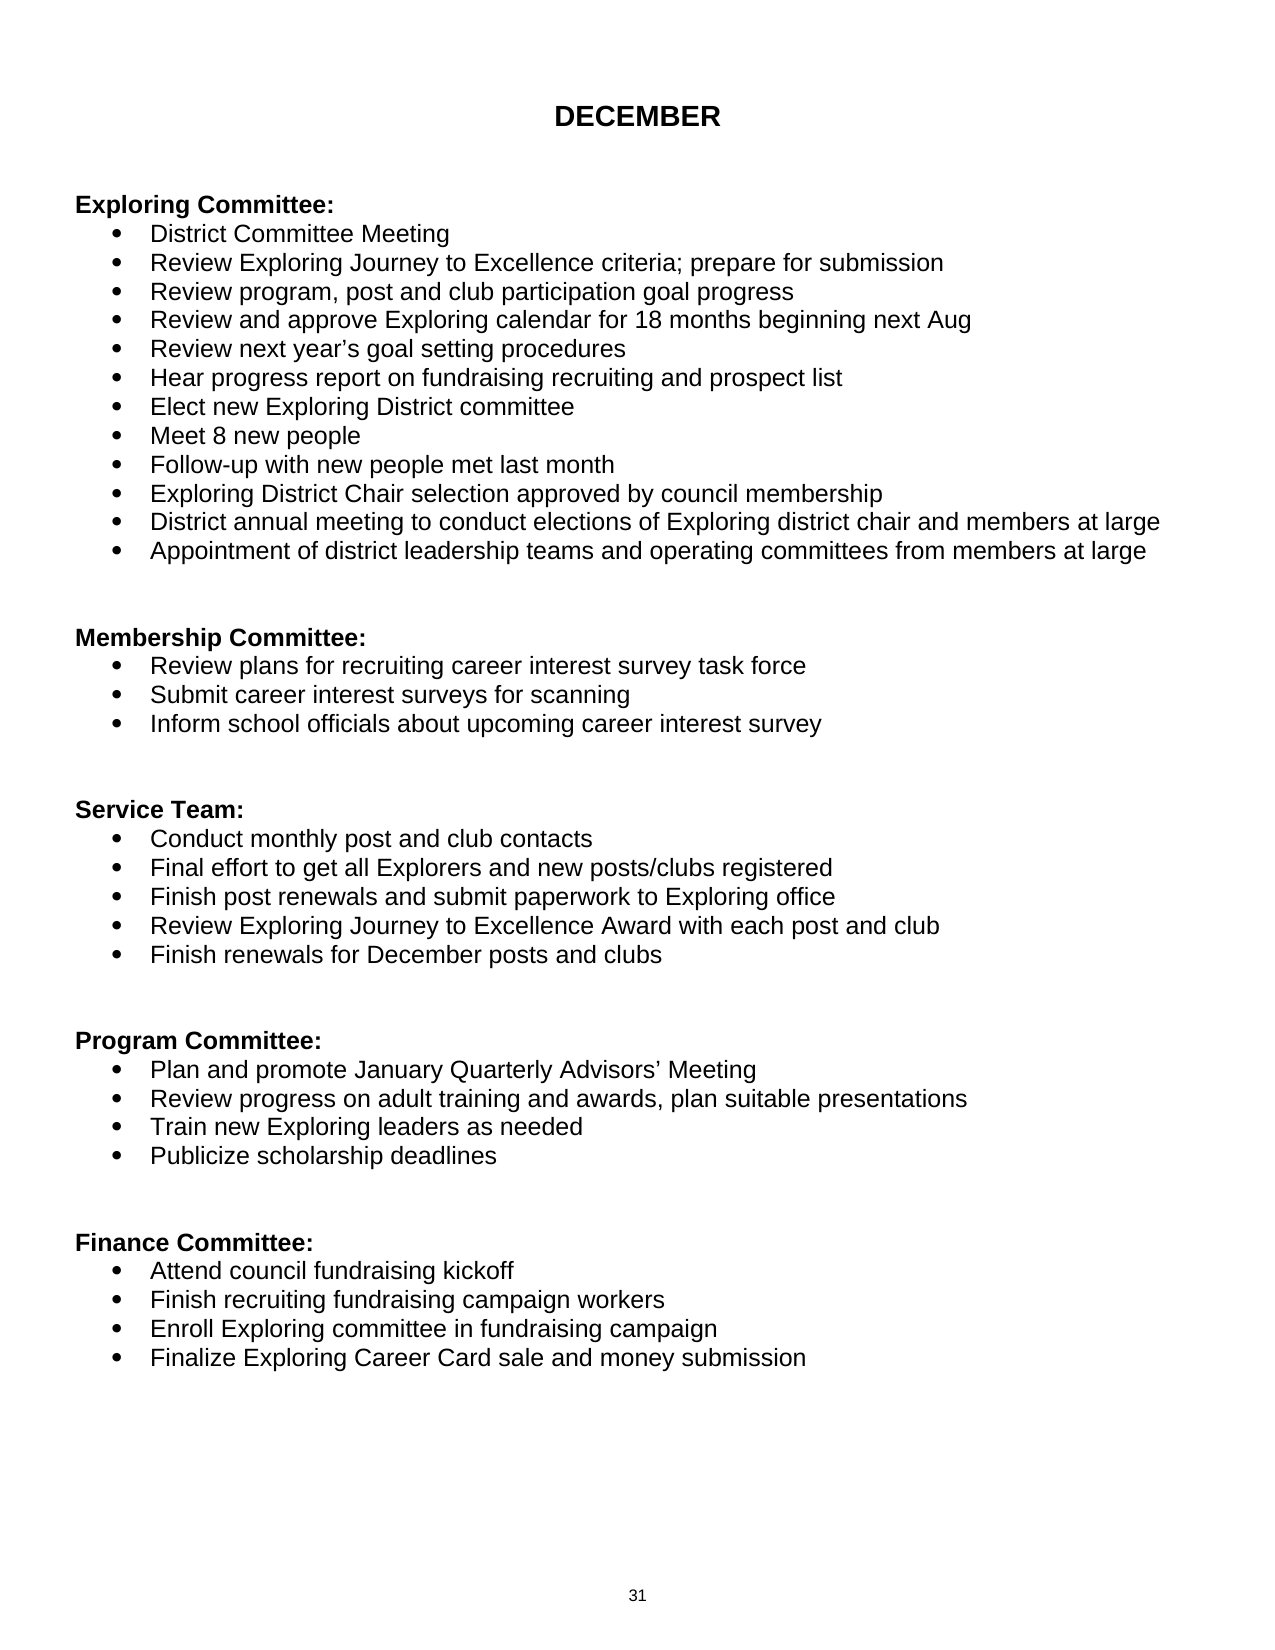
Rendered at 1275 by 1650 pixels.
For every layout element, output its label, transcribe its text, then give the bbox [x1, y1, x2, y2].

list Review progress on adult training and awards, plan suitable presentations [112, 1083, 1200, 1112]
list Plan and promote January Quarterly Advisors’ Meeting [112, 1055, 1200, 1083]
list Meet 8 new people [112, 421, 1200, 450]
subtitle DECEMBER [75, 99, 1200, 133]
list Train new Exploring leaders as needed [112, 1112, 1200, 1141]
text Program Committee: [75, 1026, 1200, 1055]
list Review Exploring Journey to Excellence criteria; prepare for submission [112, 248, 1200, 277]
text Service Team: [75, 795, 1200, 824]
list Submit career interest surveys for scanning [112, 680, 1200, 709]
list Review next year’s goal setting procedures [112, 334, 1200, 363]
list Review and approve Exploring calendar for 18 months beginning next Aug [112, 305, 1200, 334]
list Finalize Exploring Career Card sale and money submission [112, 1343, 1200, 1372]
list Enroll Exploring committee in fundraising campaign [112, 1314, 1200, 1343]
list Conduct monthly post and club contacts [112, 824, 1200, 853]
text Exploring Committee: [75, 190, 1200, 219]
list Attend council fundraising kickoff [112, 1256, 1200, 1285]
text Membership Committee: [75, 623, 1200, 651]
list Review program, post and club participation goal progress [112, 277, 1200, 305]
list District Committee Meeting [112, 219, 1200, 248]
list Finish renewals for December posts and clubs [112, 939, 1200, 968]
list Publicize scholarship deadlines [112, 1141, 1200, 1170]
list Appointment of district leadership teams and operating committees from members at large [112, 536, 1200, 565]
list Review plans for recruiting career interest survey task force [112, 651, 1200, 680]
list Inform school officials about upcoming career interest survey [112, 709, 1200, 738]
list Review Exploring Journey to Excellence Award with each post and club [112, 911, 1200, 939]
list Hear progress report on fundraising recruiting and prospect list [112, 363, 1200, 392]
list Final effort to get all Explorers and new posts/clubs registered [112, 853, 1200, 882]
list Elect new Exploring District committee [112, 392, 1200, 421]
list Finish post renewals and submit paperwork to Exploring office [112, 882, 1200, 911]
list Exploring District Chair selection approved by council membership [112, 478, 1200, 507]
list District annual meeting to conduct elections of Exploring district chair and members at large [112, 507, 1200, 536]
list Finish recruiting fundraising campaign workers [112, 1285, 1200, 1314]
text Finance Committee: [75, 1228, 1200, 1256]
list Follow-up with new people met last month [112, 450, 1200, 478]
